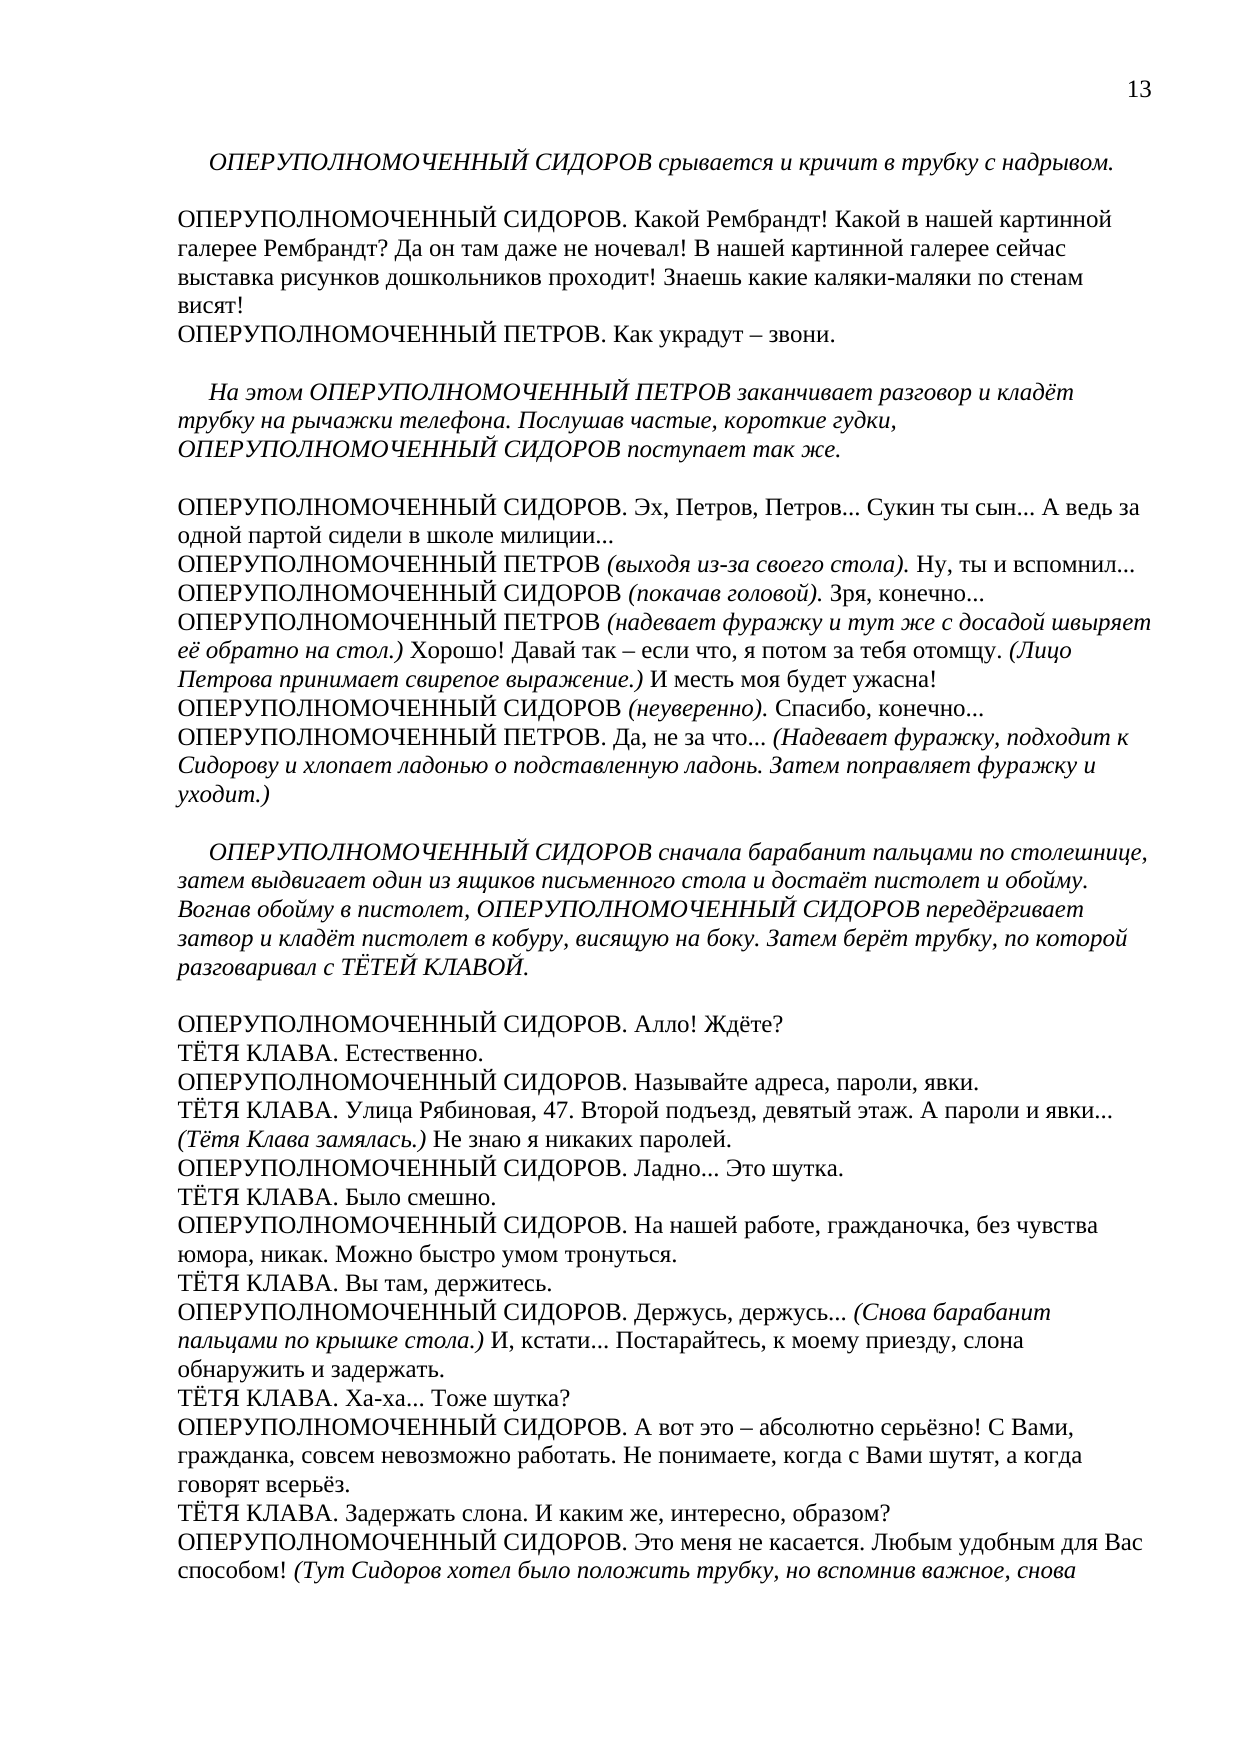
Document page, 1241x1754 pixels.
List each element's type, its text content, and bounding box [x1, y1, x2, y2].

text ОПЕРУПОЛНОМОЧЕННЫЙ СИДОРОВ (неуверенно). Спасибо, конечно... [177, 693, 1152, 722]
text ТЁТЯ КЛАВА. Было смешно. [177, 1182, 1152, 1211]
text ТЁТЯ КЛАВА. Естественно. [177, 1038, 1152, 1067]
text ОПЕРУПОЛНОМОЧЕННЫЙ ПЕТРОВ. Как украдут – звони. [177, 319, 1152, 348]
text ОПЕРУПОЛНОМОЧЕННЫЙ СИДОРОВ срывается и кричит в трубку с надрывом. [177, 147, 1152, 176]
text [177, 1527, 1152, 1584]
text ТЁТЯ КЛАВА. Вы там, держитесь. [177, 1268, 1152, 1297]
text ОПЕРУПОЛНОМОЧЕННЫЙ СИДОРОВ сначала барабанит пальцами по столешнице, затем выдвигает один из ящиков письменного стола и достаёт пистолет и обойму. Вогнав обойму в пистолет, ОПЕРУПОЛНОМОЧЕННЫЙ СИДОРОВ передёргивает затвор и кладёт пистолет в кобуру, висящую на боку. Затем берёт трубку, по которой разговаривал с ТЁТЕЙ КЛАВОЙ. [177, 837, 1152, 981]
text ТЁТЯ КЛАВА. Ха-ха... Тоже шутка? [177, 1383, 1152, 1412]
text На этом ОПЕРУПОЛНОМОЧЕННЫЙ ПЕТРОВ заканчивает разговор и кладёт трубку на рычажки телефона. Послушав частые, короткие гудки, ОПЕРУПОЛНОМОЧЕННЫЙ СИДОРОВ поступает так же. [177, 377, 1152, 463]
text ОПЕРУПОЛНОМОЧЕННЫЙ СИДОРОВ (покачав головой). Зря, конечно... [177, 578, 1152, 607]
text ОПЕРУПОЛНОМОЧЕННЫЙ ПЕТРОВ (надевает фуражку и тут же с досадой швыряет её обратно на стол.) Хорошо! Давай так – если что, я потом за тебя отомщу. (Лицо Петрова принимает свирепое выражение.) И месть моя будет ужасна! [177, 607, 1152, 693]
text ОПЕРУПОЛНОМОЧЕННЫЙ СИДОРОВ. На нашей работе, гражданочка, без чувства юмора, никак. Можно быстро умом тронуться. [177, 1211, 1152, 1268]
text ОПЕРУПОЛНОМОЧЕННЫЙ СИДОРОВ. Называйте адреса, пароли, явки. [177, 1067, 1152, 1096]
text ТЁТЯ КЛАВА. Улица Рябиновая, 47. Второй подъезд, девятый этаж. А пароли и явки... (Тётя Клава замялась.) Не знаю я никаких паролей. [177, 1096, 1152, 1153]
text ОПЕРУПОЛНОМОЧЕННЫЙ СИДОРОВ. Держусь, держусь... (Снова барабанит пальцами по крышке стола.) И, кстати... Постарайтесь, к моему приезду, слона обнаружить и задержать. [177, 1297, 1152, 1383]
text ОПЕРУПОЛНОМОЧЕННЫЙ СИДОРОВ. А вот это – абсолютно серьёзно! С Вами, гражданка, совсем невозможно работать. Не понимаете, когда с Вами шутят, а когда говорят всерьёз. [177, 1412, 1152, 1498]
text ОПЕРУПОЛНОМОЧЕННЫЙ СИДОРОВ. Какой Рембрандт! Какой в нашей картинной галерее Рембрандт? Да он там даже не ночевал! В нашей картинной галерее сейчас выставка рисунков дошкольников проходит! Знаешь какие каляки-маляки по стенам висят! [177, 204, 1152, 319]
text ТЁТЯ КЛАВА. Задержать слона. И каким же, интересно, образом? [177, 1498, 1152, 1527]
text ОПЕРУПОЛНОМОЧЕННЫЙ СИДОРОВ. Ладно... Это шутка. [177, 1153, 1152, 1182]
text ОПЕРУПОЛНОМОЧЕННЫЙ СИДОРОВ. Эх, Петров, Петров... Сукин ты сын... А ведь за одной партой сидели в школе милиции... [177, 492, 1152, 549]
text ОПЕРУПОЛНОМОЧЕННЫЙ СИДОРОВ. Алло! Ждёте? [177, 1009, 1152, 1038]
text ОПЕРУПОЛНОМОЧЕННЫЙ ПЕТРОВ (выходя из-за своего стола). Ну, ты и вспомнил... [177, 549, 1152, 578]
text ОПЕРУПОЛНОМОЧЕННЫЙ ПЕТРОВ. Да, не за что... (Надевает фуражку, подходит к Сидорову и хлопает ладонью о подставленную ладонь. Затем поправляет фуражку и уходит.) [177, 722, 1152, 808]
